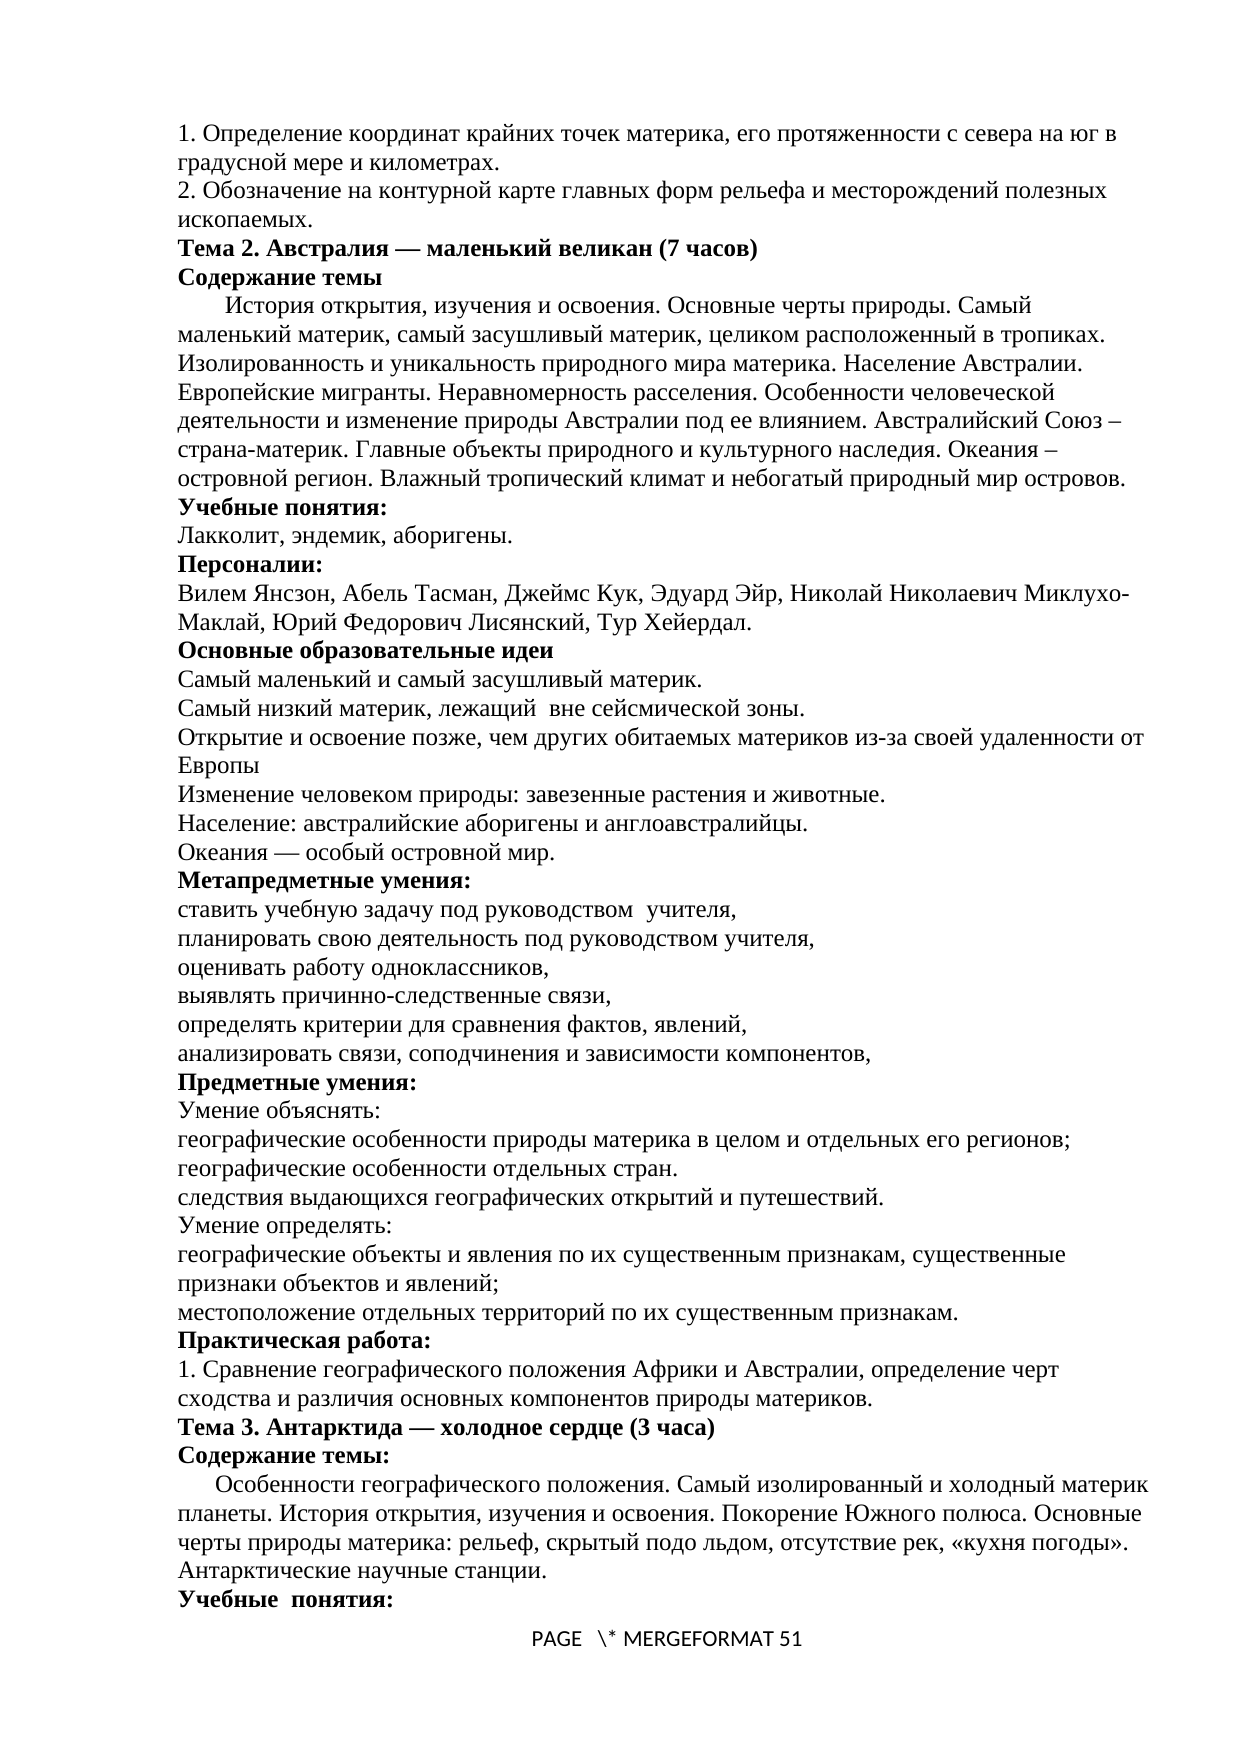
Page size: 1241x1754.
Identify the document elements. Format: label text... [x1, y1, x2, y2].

text Лакколит, эндемик, аборигены. [177, 521, 1152, 549]
text Самый маленький и самый засушливый материк. [177, 664, 1152, 693]
text анализировать связи, соподчинения и зависимости компонентов, [177, 1038, 1152, 1067]
text 1. Сравнение географического положения Африки и Австралии, определение черт сходства и различия основных компонентов природы материков. [177, 1354, 1152, 1412]
text Тема 3. Антарктида — холодное сердце (3 часа) [177, 1412, 1152, 1441]
text История открытия, изучения и освоения. Основные черты природы. Самый маленький материк, самый засушливый материк, целиком расположенный в тропиках. Изолированность и уникальность природного мира материка. Население Австралии. Европейские мигранты. Неравномерность расселения. Особенности человеческой деятельности и изменение природы Австралии под ее влиянием. Австралийский Союз – страна-материк. Главные объекты природного и культурного наследия. Океания – островной регион. Влажный тропический климат и небогатый природный мир островов. [177, 291, 1152, 492]
text определять критерии для сравнения фактов, явлений, [177, 1009, 1152, 1038]
text Предметные умения: [177, 1067, 1152, 1096]
text Персоналии: [177, 549, 1152, 578]
text Практическая работа: [177, 1326, 1152, 1354]
text географические особенности природы материка в целом и отдельных его регионов; [177, 1124, 1152, 1153]
text Океания — особый островной мир. [177, 837, 1152, 866]
text 2. Обозначение на контурной карте главных форм рельефа и месторождений полезных ископаемых. [177, 176, 1152, 233]
text Учебные понятия: [177, 1584, 1152, 1613]
text Тема 2. Австралия — маленький великан (7 часов) [177, 233, 1152, 262]
text Основные образовательные идеи [177, 636, 1152, 664]
text Умение определять: [177, 1211, 1152, 1239]
text Население: австралийские аборигены и англоавстралийцы. [177, 808, 1152, 837]
text географические особенности отдельных стран. [177, 1153, 1152, 1182]
text Вилем Янсзон, Абель Тасман, Джеймс Кук, Эдуард Эйр, Николай Николаевич Миклухо-Маклай, Юрий Федорович Лисянский, Тур Хейердал. [177, 578, 1152, 636]
text Учебные понятия: [177, 492, 1152, 521]
text Изменение человеком природы: завезенные растения и животные. [177, 779, 1152, 808]
text ставить учебную задачу под руководством учителя, [177, 894, 1152, 923]
text Содержание темы [177, 262, 1152, 291]
text выявлять причинно-следственные связи, [177, 981, 1152, 1009]
text географические объекты и явления по их существенным признакам, существенные признаки объектов и явлений; [177, 1239, 1152, 1297]
text Метапредметные умения: [177, 866, 1152, 894]
text местоположение отдельных территорий по их существенным признакам. [177, 1297, 1152, 1326]
text Открытие и освоение позже, чем других обитаемых материков из-за своей удаленности от Европы [177, 722, 1152, 779]
text оценивать работу одноклассников, [177, 952, 1152, 981]
text 1. Определение координат крайних точек материка, его протяженности с севера на юг в градусной мере и километрах. [177, 118, 1152, 176]
text Особенности географического положения. Самый изолированный и холодный материк планеты. История открытия, изучения и освоения. Покорение Южного полюса. Основные черты природы материка: рельеф, скрытый подо льдом, отсутствие рек, «кухня погоды». Антарктические научные станции. [177, 1469, 1152, 1584]
text планировать свою деятельность под руководством учителя, [177, 923, 1152, 952]
text Содержание темы: [177, 1441, 1152, 1469]
text Умение объяснять: [177, 1096, 1152, 1124]
text Самый низкий материк, лежащий вне сейсмической зоны. [177, 693, 1152, 722]
text следствия выдающихся географических открытий и путешествий. [177, 1182, 1152, 1211]
